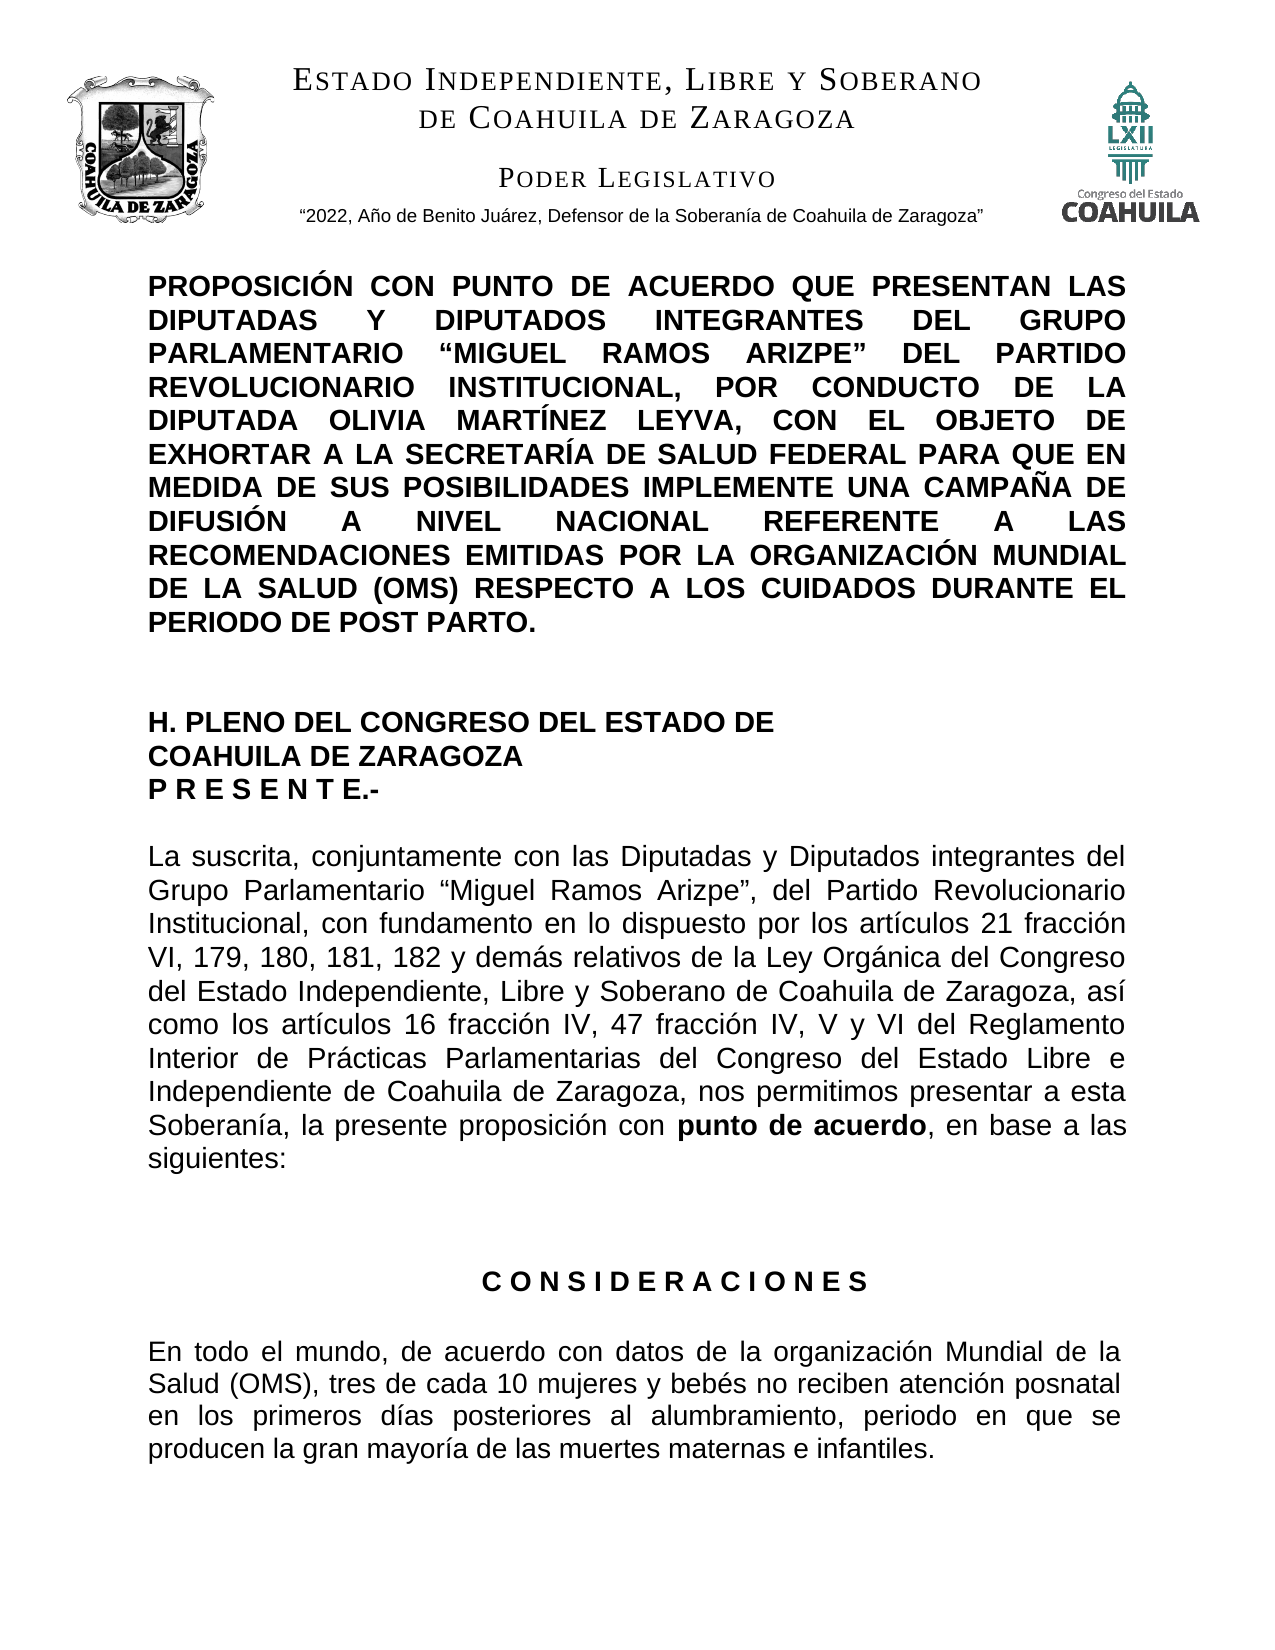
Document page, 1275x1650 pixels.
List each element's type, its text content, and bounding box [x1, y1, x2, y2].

text La suscrita, conjuntamente con las Diputadas y Diputados integrantes del Grupo Parlamentario “Miguel Ramos Arizpe”, del Partido Revolucionario Institucional, con fundamento en lo dispuesto por los artículos 21 fracción VI, 179, 180, 181, 182 y demás relativos de la Ley Orgánica del Congreso del Estado Independiente, Libre y Soberano de Coahuila de Zaragoza, así como los artículos 16 fracción IV, 47 fracción IV, V y VI del Reglamento Interior de Prácticas Parlamentarias del Congreso del Estado Libre e Independiente de Coahuila de Zaragoza, nos permitimos presentar a esta Soberanía, la presente proposición con punto de acuerdo, en base a las siguientes: [148, 839, 1127, 1175]
text PROPOSICIÓN CON PUNTO DE ACUERDO QUE PRESENTAN LAS DIPUTADAS Y DIPUTADOS INTEGRANTES DEL GRUPO PARLAMENTARIO “MIGUEL RAMOS ARIZPE” DEL PARTIDO REVOLUCIONARIO INSTITUCIONAL, POR CONDUCTO DE LA DIPUTADA OLIVIA MARTÍNEZ LEYVA, CON EL OBJETO DE EXHORTAR A LA SECRETARÍA DE SALUD FEDERAL PARA QUE EN MEDIDA DE SUS POSIBILIDADES IMPLEMENTE UNA CAMPAÑA DE DIFUSIÓN A NIVEL NACIONAL REFERENTE A LAS RECOMENDACIONES EMITIDAS POR LA ORGANIZACIÓN MUNDIAL DE LA SALUD (OMS) RESPECTO A LOS CUIDADOS DURANTE EL PERIODO DE POST PARTO. [148, 269, 1127, 638]
text H. PLENO DEL CONGRESO DEL ESTADO DE [148, 705, 1127, 739]
text COAHUILA DE ZARAGOZA [148, 739, 1127, 772]
text C O N S I D E R A C I O N E S [148, 1265, 1127, 1297]
picture [1052, 66, 1212, 234]
picture [66, 76, 215, 223]
text En todo el mundo, de acuerdo con datos de la organización Mundial de la Salud (OMS), tres de cada 10 mujeres y bebés no reciben atención posnatal en los primeros días posteriores al alumbramiento, periodo en que se producen la gran mayoría de las muertes maternas e infantiles. [148, 1334, 1122, 1464]
text P R E S E N T E.- [148, 772, 1127, 806]
